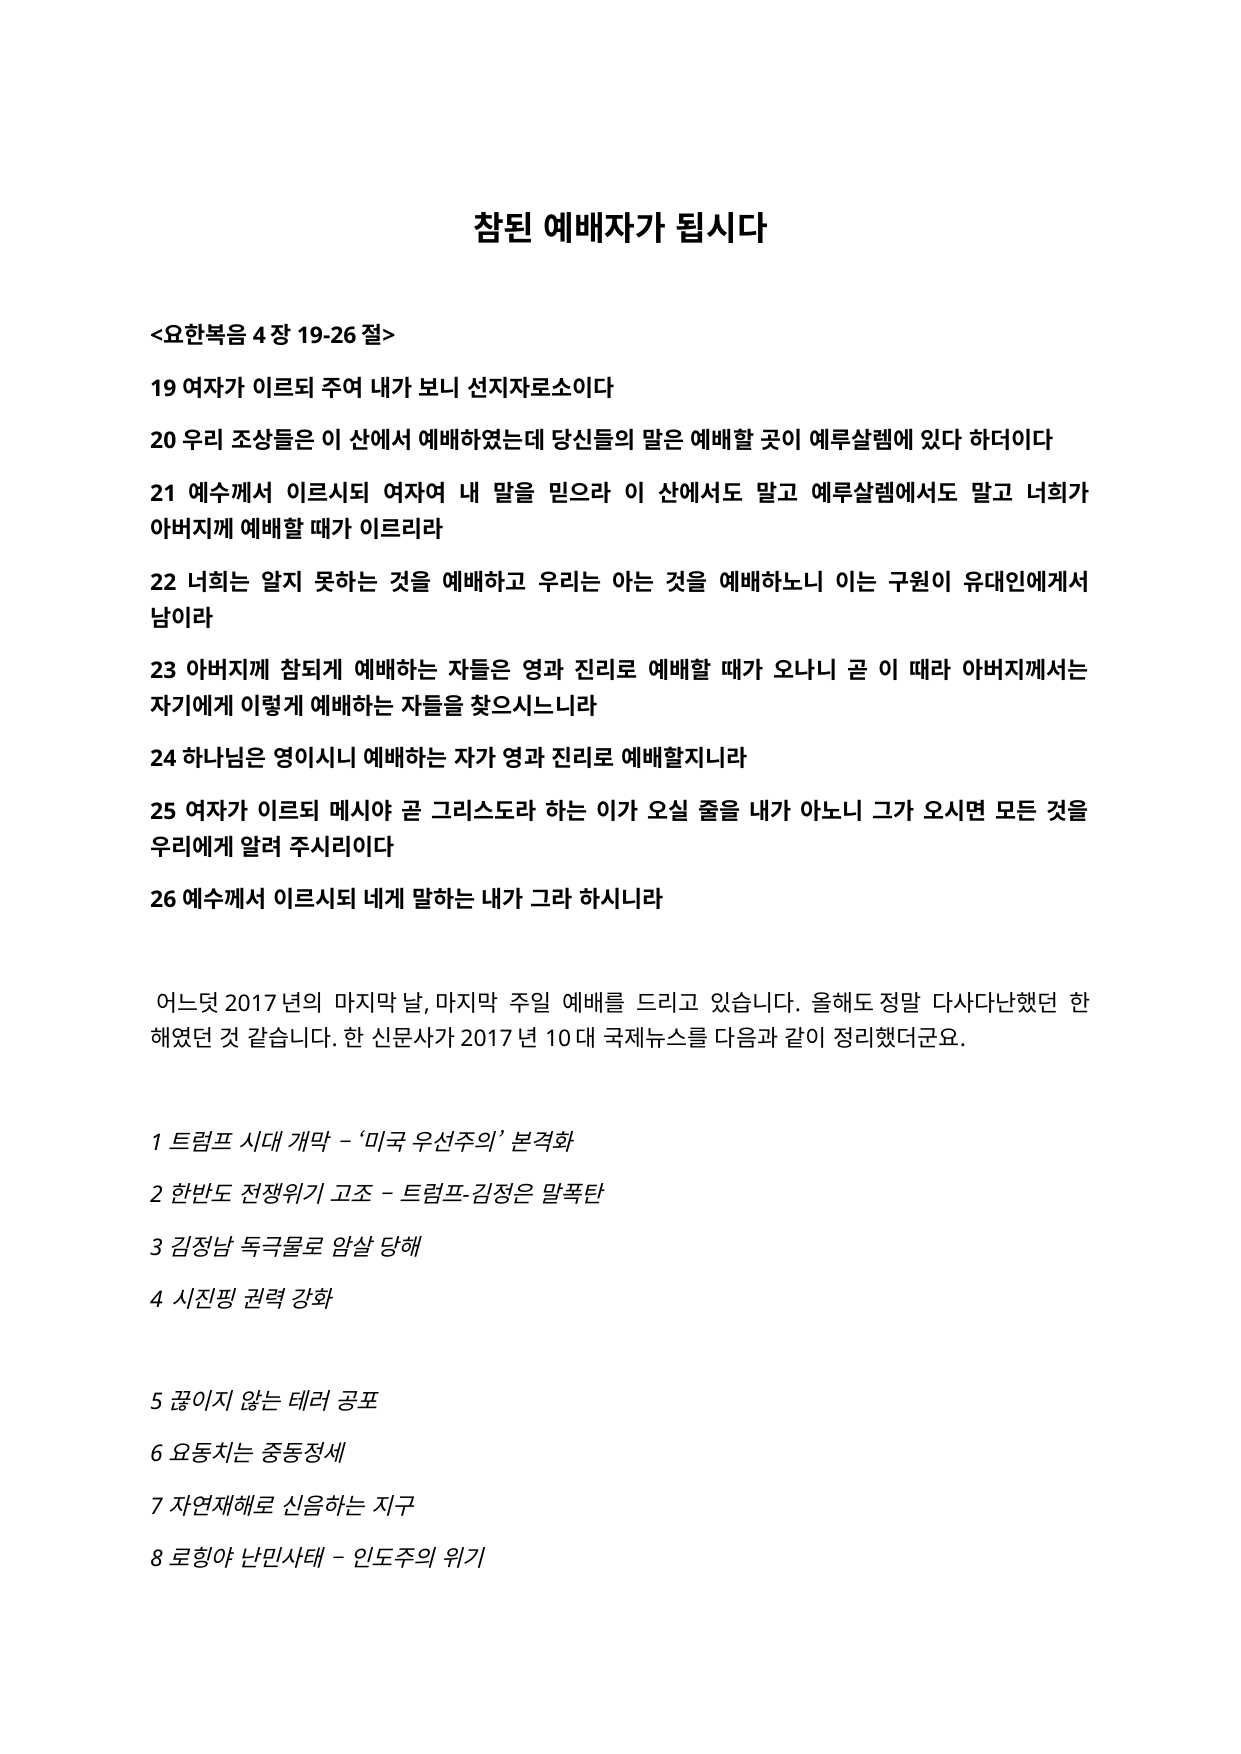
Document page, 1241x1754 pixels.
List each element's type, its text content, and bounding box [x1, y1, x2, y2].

title 참된 예배자가 됩시다 [150, 202, 1090, 250]
text 20 우리 조상들은 이 산에서 예배하였는데 당신들의 말은 예배할 곳이 예루살렘에 있다 하더이다 [150, 422, 1090, 456]
text <요한복음 4장 19-26절> [150, 317, 1090, 351]
text 24 하나님은 영이시니 예배하는 자가 영과 진리로 예배할지니라 [150, 740, 1090, 774]
text 25 여자가 이르되 메시야 곧 그리스도라 하는 이가 오실 줄을 내가 아노니 그가 오시면 모든 것을 우리에게 알려 주시리이다 [150, 793, 1090, 862]
text 2 한반도 전쟁위기 고조 – 트럼프-김정은 말폭탄 [150, 1176, 1090, 1209]
text 6 요동치는 중동정세 [150, 1435, 1090, 1468]
text 19 여자가 이르되 주여 내가 보니 선지자로소이다 [150, 370, 1090, 403]
text 4 시진핑 권력 강화 [150, 1281, 1090, 1314]
text 7 자연재해로 신음하는 지구 [150, 1488, 1090, 1521]
text 8 로힝야 난민사태 – 인도주의 위기 [150, 1540, 1090, 1574]
text 22 너희는 알지 못하는 것을 예배하고 우리는 아는 것을 예배하노니 이는 구원이 유대인에게서 남이라 [150, 563, 1090, 633]
text 3 김정남 독극물로 암살 당해 [150, 1228, 1090, 1262]
text 21 예수께서 이르시되 여자여 내 말을 믿으라 이 산에서도 말고 예루살렘에서도 말고 너희가 아버지께 예배할 때가 이르리라 [150, 475, 1090, 544]
text 1 트럼프 시대 개막 – ‘미국 우선주의’ 본격화 [150, 1123, 1090, 1157]
text 26 예수께서 이르시되 네게 말하는 내가 그라 하시니라 [150, 881, 1090, 915]
text 23 아버지께 참되게 예배하는 자들은 영과 진리로 예배할 때가 오나니 곧 이 때라 아버지께서는 자기에게 이렇게 예배하는 자들을 찾으시느니라 [150, 652, 1090, 721]
text 5 끊이지 않는 테러 공포 [150, 1382, 1090, 1416]
text 어느덧 2017년의 마지막 날, 마지막 주일 예배를 드리고 있습니다. 올해도 정말 다사다난했던 한 해였던 것 같습니다. 한 신문사가 2017년 10대 국제뉴스를 다음과 같이 정리했더군요. [150, 984, 1090, 1054]
